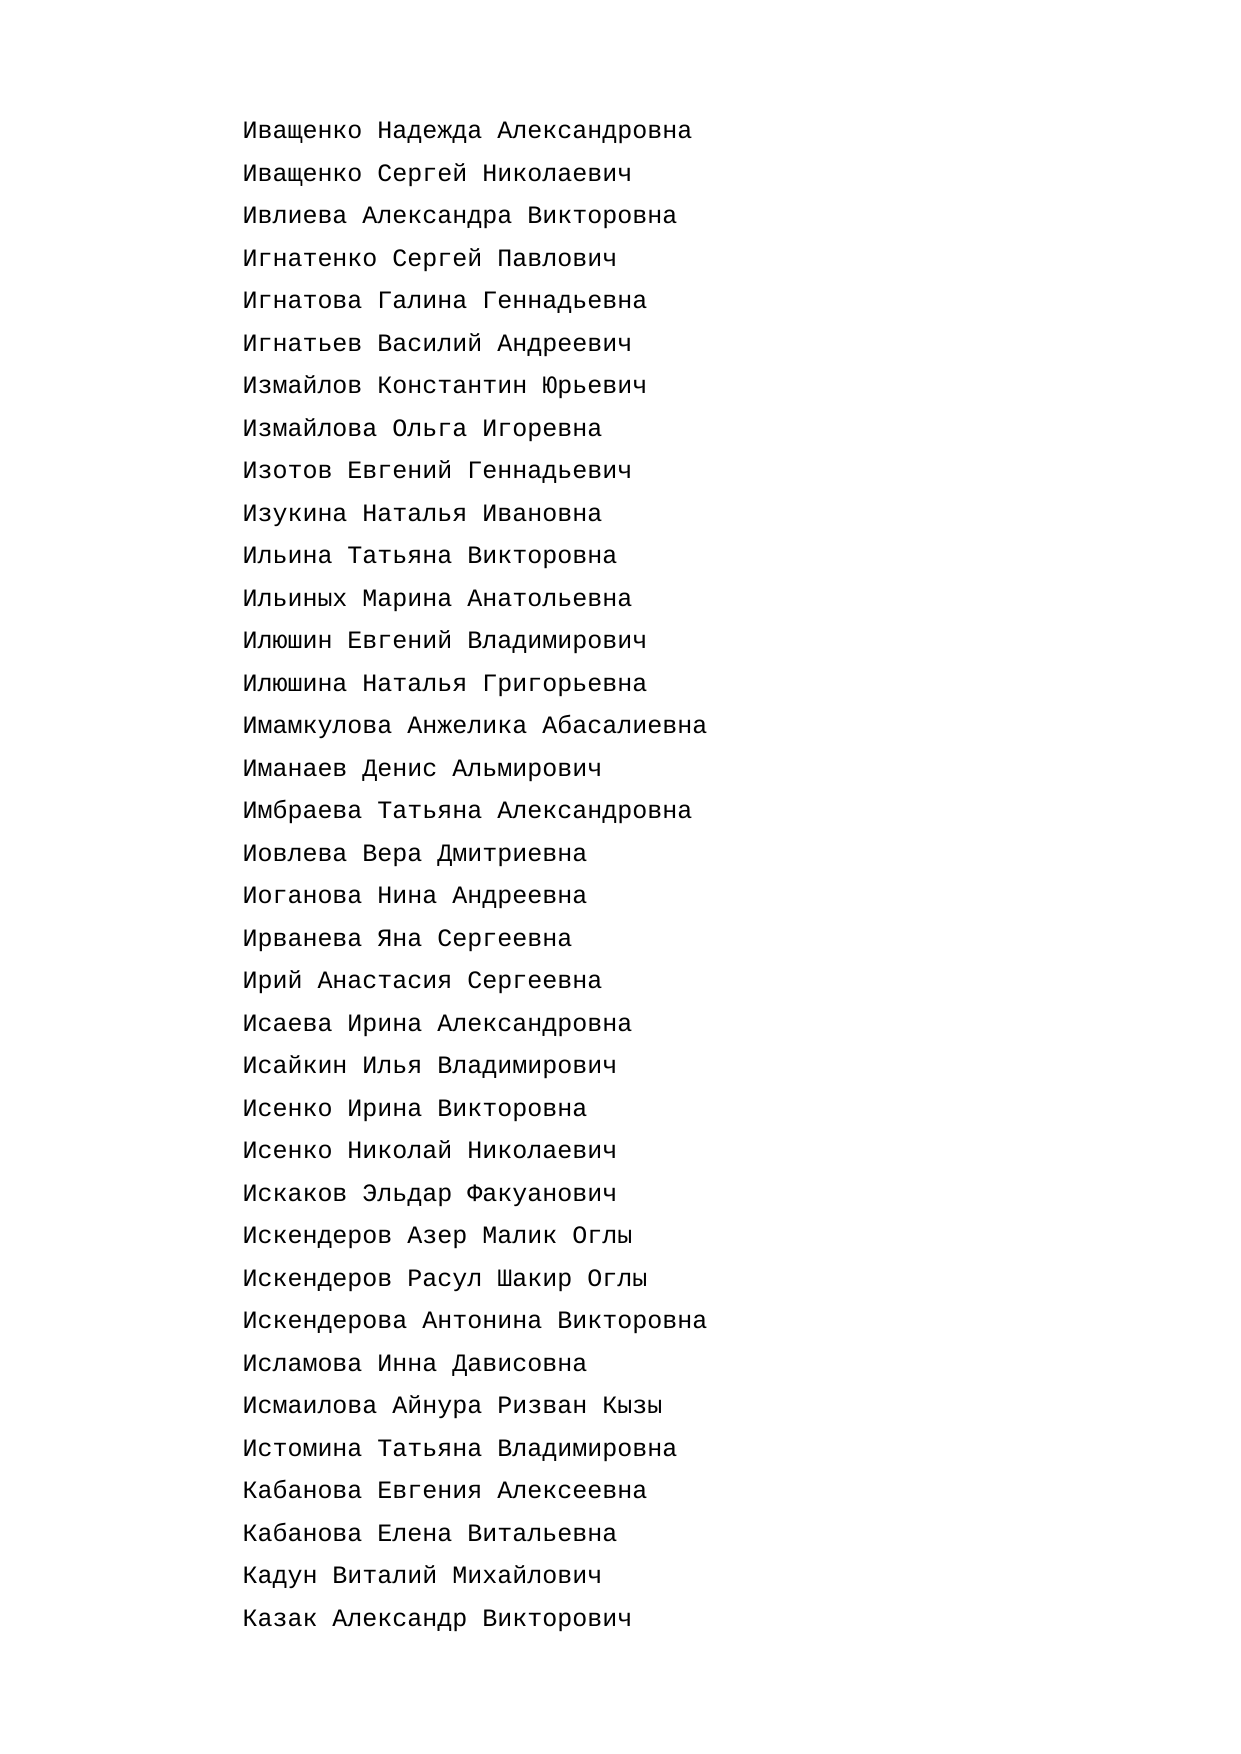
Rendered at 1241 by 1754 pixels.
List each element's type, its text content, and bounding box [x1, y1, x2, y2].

text Измайлов Константин Юрьевич [177, 373, 1152, 401]
text Кадун Виталий Михайлович [177, 1563, 1152, 1591]
text Иоганова Нина Андреевна [177, 883, 1152, 911]
text Ильина Татьяна Викторовна [177, 543, 1152, 571]
text Исайкин Илья Владимирович [177, 1053, 1152, 1081]
text Измайлова Ольга Игоревна [177, 416, 1152, 444]
text Игнатьев Василий Андреевич [177, 331, 1152, 359]
text Илюшин Евгений Владимирович [177, 628, 1152, 656]
text Имамкулова Анжелика Абасалиевна [177, 713, 1152, 741]
text Илюшина Наталья Григорьевна [177, 671, 1152, 699]
text Кабанова Евгения Алексеевна [177, 1478, 1152, 1506]
text Игнатова Галина Геннадьевна [177, 288, 1152, 316]
text Искендерова Антонина Викторовна [177, 1308, 1152, 1336]
text Изукина Наталья Ивановна [177, 501, 1152, 529]
text Исмаилова Айнура Ризван Кызы [177, 1393, 1152, 1421]
text Исаева Ирина Александровна [177, 1011, 1152, 1039]
text Ивлиева Александра Викторовна [177, 203, 1152, 231]
text Иовлева Вера Дмитриевна [177, 841, 1152, 869]
text Иващенко Надежда Александровна [177, 118, 1152, 146]
text Игнатенко Сергей Павлович [177, 246, 1152, 274]
text Ирий Анастасия Сергеевна [177, 968, 1152, 996]
text Имбраева Татьяна Александровна [177, 798, 1152, 826]
text Ильиных Марина Анатольевна [177, 586, 1152, 614]
text Иващенко Сергей Николаевич [177, 161, 1152, 189]
text Исенко Ирина Викторовна [177, 1096, 1152, 1124]
text Иманаев Денис Альмирович [177, 756, 1152, 784]
text Изотов Евгений Геннадьевич [177, 458, 1152, 486]
text Исенко Николай Николаевич [177, 1138, 1152, 1166]
text Исламова Инна Дависовна [177, 1351, 1152, 1379]
text Кабанова Елена Витальевна [177, 1521, 1152, 1549]
text Искендеров Азер Малик Оглы [177, 1223, 1152, 1251]
text Искендеров Расул Шакир Оглы [177, 1266, 1152, 1294]
text Казак Александр Викторович [177, 1606, 1152, 1634]
text Ирванева Яна Сергеевна [177, 926, 1152, 954]
text Истомина Татьяна Владимировна [177, 1436, 1152, 1464]
text Искаков Эльдар Факуанович [177, 1181, 1152, 1209]
